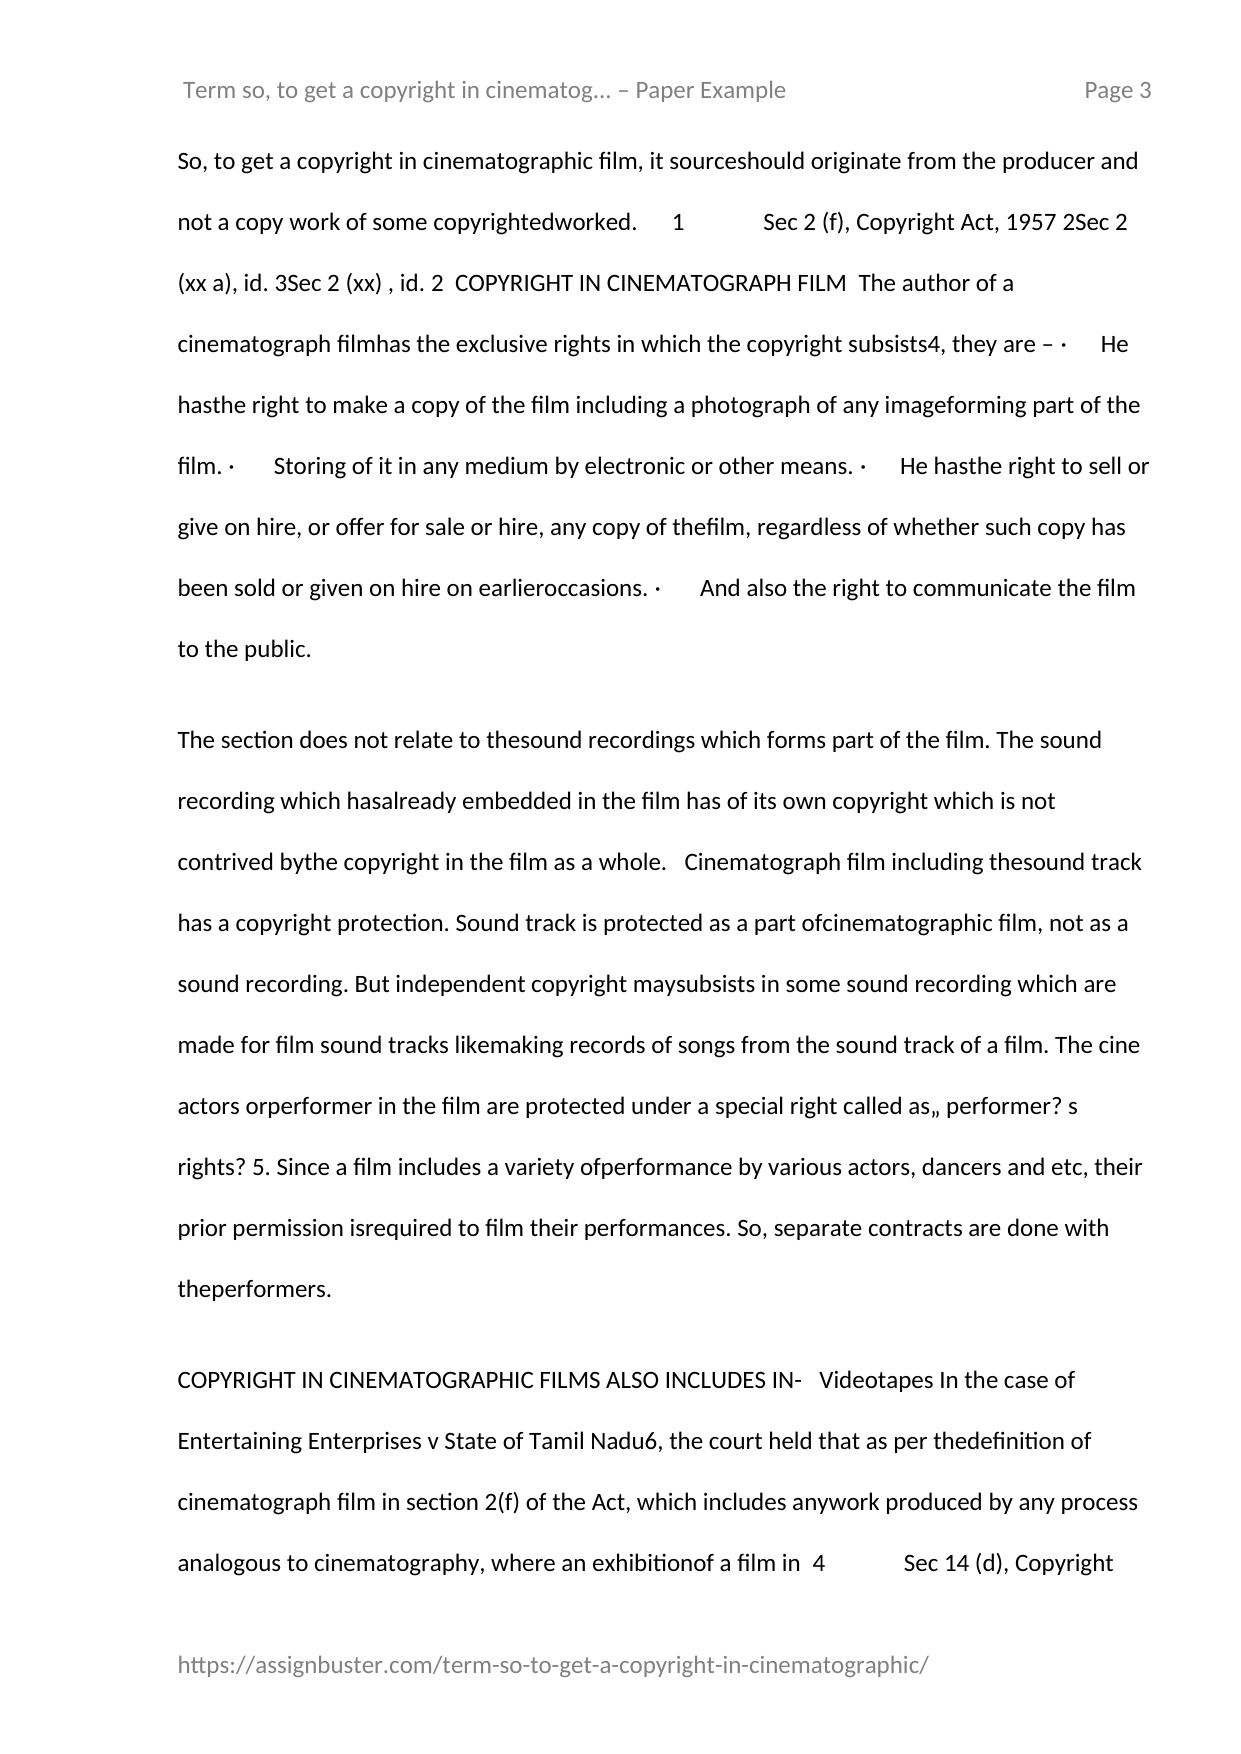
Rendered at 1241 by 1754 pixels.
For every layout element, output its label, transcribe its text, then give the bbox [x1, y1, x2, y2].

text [177, 1364, 1152, 1577]
text So, to get a copyright in cinematographic film, it sourceshould originate from the producer and not a copy work of some copyrightedworked. 1 Sec 2 (f), Copyright Act, 1957 2Sec 2 (xx a), id. 3Sec 2 (xx) , id. 2 COPYRIGHT IN CINEMATOGRAPH FILM The author of a cinematograph filmhas the exclusive rights in which the copyright subsists4, they are – · He hasthe right to make a copy of the film including a photograph of any imageforming part of the film. · Storing of it in any medium by electronic or other means. · He hasthe right to sell or give on hire, or offer for sale or hire, any copy of thefilm, regardless of whether such copy has been sold or given on hire on earlieroccasions. · And also the right to communicate the film to the public. [177, 145, 1152, 664]
text The section does not relate to thesound recordings which forms part of the film. The sound recording which hasalready embedded in the film has of its own copyright which is not contrived bythe copyright in the film as a whole. Cinematograph film including thesound track has a copyright protection. Sound track is protected as a part ofcinematographic film, not as a sound recording. But independent copyright maysubsists in some sound recording which are made for film sound tracks likemaking records of songs from the sound track of a film. The cine actors orperformer in the film are protected under a special right called as„ performer? s rights? 5. Since a film includes a variety ofperformance by various actors, dancers and etc, their prior permission isrequired to film their performances. So, separate contracts are done with theperformers. [177, 724, 1152, 1304]
